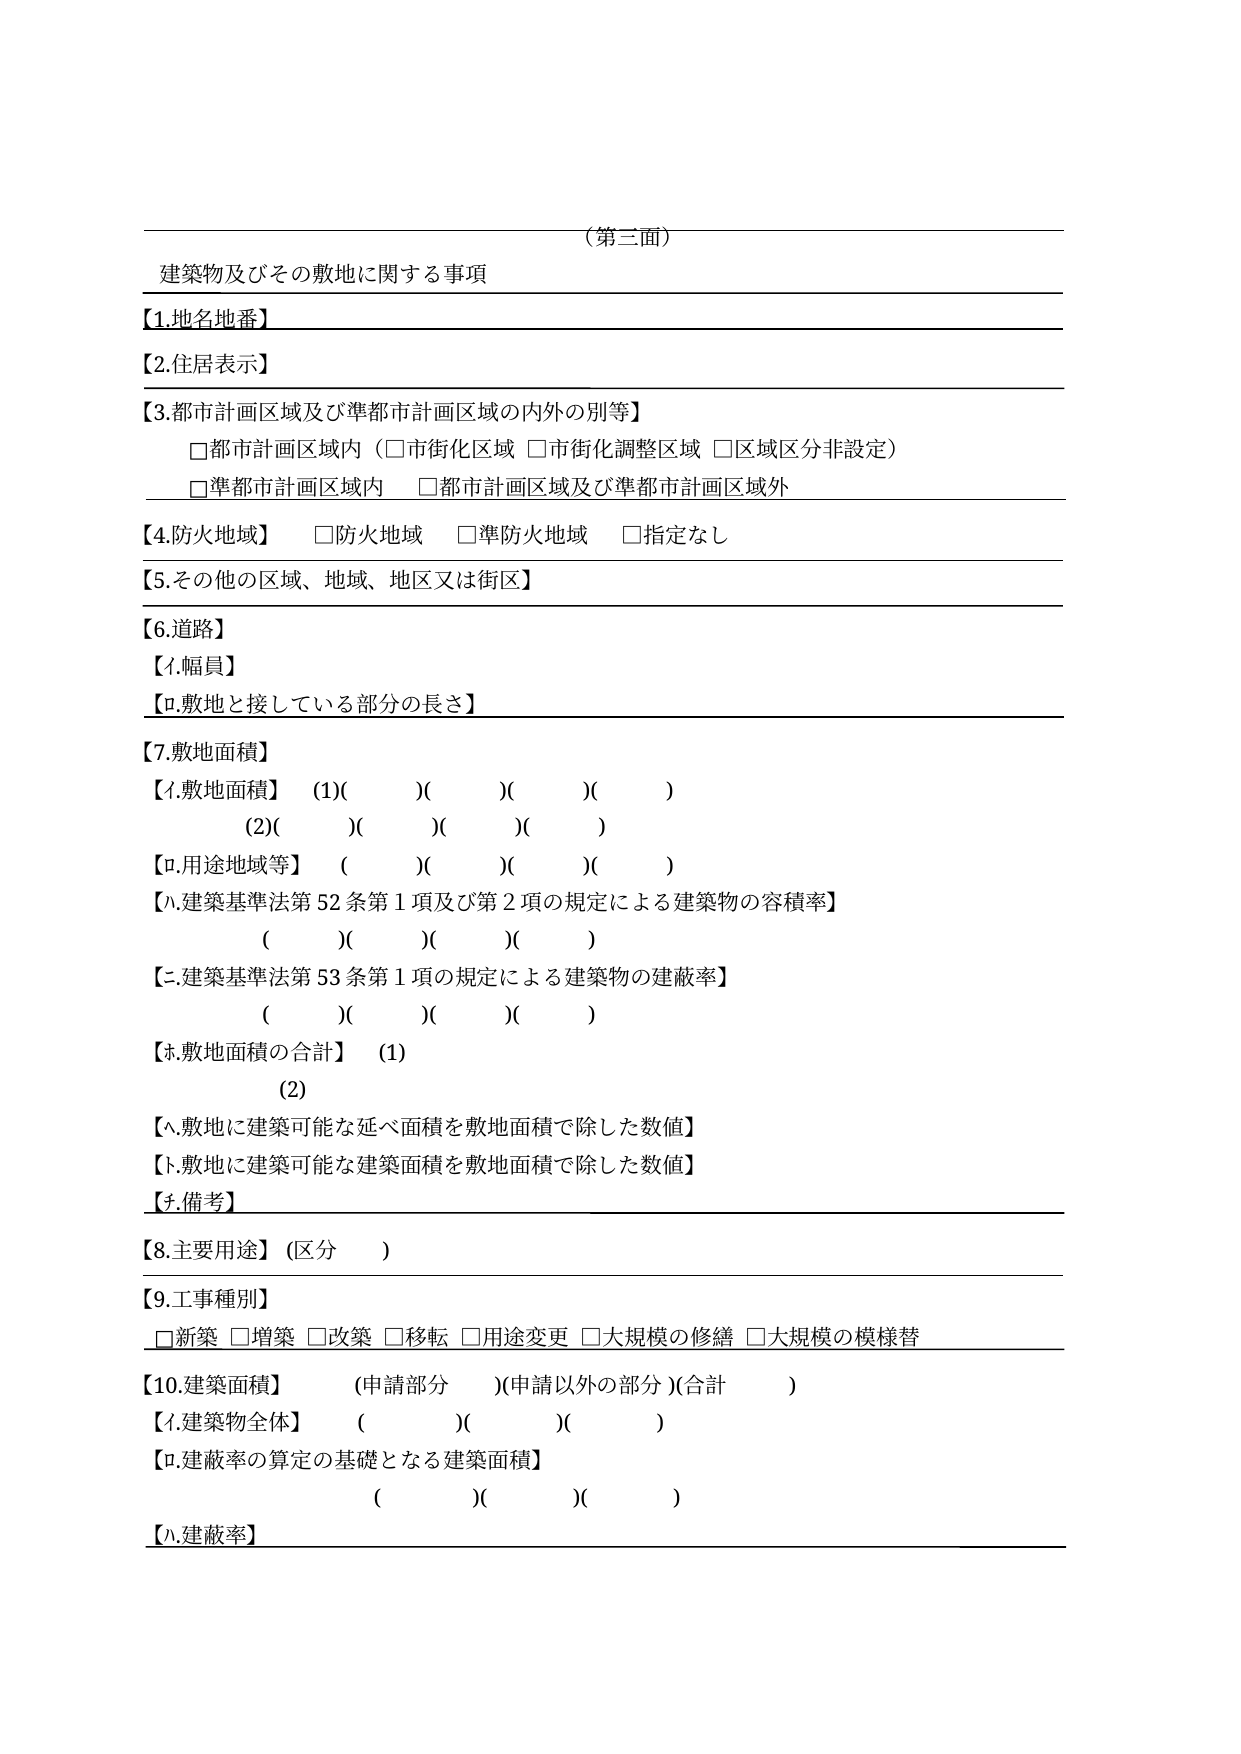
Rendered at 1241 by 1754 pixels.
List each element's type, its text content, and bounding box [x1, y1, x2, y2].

text 【3.都市計画区域及び準都市計画区域の内外の別等】 [131, 392, 1125, 430]
text 【4.防火地域】 □防火地域 □準防火地域 □指定なし [131, 516, 1125, 553]
text 【ﾊ.建築基準法第52条第１項及び第２項の規定による建築物の容積率】 [131, 882, 1125, 920]
text ( )( )( ) [131, 1478, 1125, 1515]
text 【ﾄ.敷地に建築可能な建築面積を敷地面積で除した数値】 [131, 1145, 1125, 1182]
text 【ﾍ.敷地に建築可能な延べ面積を敷地面積で除した数値】 [131, 1107, 1125, 1145]
text 【ｲ.敷地面積】 (1)( )( )( )( ) [131, 770, 1125, 807]
text 【5.その他の区域、地域、地区又は街区】 [131, 561, 1125, 598]
text 【ｲ.建築物全体】 ( )( )( ) [131, 1403, 1125, 1440]
text □準都市計画区域内 □都市計画区域及び準都市計画区域外 [131, 467, 1125, 505]
text 【1.地名地番】 [131, 299, 1125, 337]
text 【ﾁ.備考】 [131, 1182, 1125, 1220]
text 【ﾛ.敷地と接している部分の長さ】 [131, 684, 1125, 721]
text 【ﾊ.建蔽率】 [131, 1515, 1125, 1553]
text 【ﾎ.敷地面積の合計】 (1) [131, 1032, 1125, 1070]
text 建築物及びその敷地に関する事項 [131, 254, 1125, 292]
text 【8.主要用途】 (区分 ) [131, 1231, 1125, 1268]
text （第三面） [131, 217, 1125, 254]
text □新築 □増築 □改築 □移転 □用途変更 □大規模の修繕 □大規模の模様替 [131, 1317, 1125, 1354]
text 【10.建築面積】 (申請部分 )(申請以外の部分 )(合計 ) [131, 1365, 1125, 1403]
text (2) [131, 1070, 1125, 1107]
text 【2.住居表示】 [131, 344, 1125, 381]
text □都市計画区域内（□市街化区域 □市街化調整区域 □区域区分非設定） [131, 430, 1125, 467]
text 【7.敷地面積】 [131, 732, 1125, 770]
text ( )( )( )( ) [131, 995, 1125, 1032]
text 【9.工事種別】 [131, 1279, 1125, 1317]
text (2)( )( )( )( ) [131, 807, 1125, 845]
text 【ｲ.幅員】 [131, 646, 1125, 684]
text 【6.道路】 [131, 609, 1125, 646]
text ( )( )( )( ) [131, 920, 1125, 957]
text 【ﾛ.建蔽率の算定の基礎となる建築面積】 [131, 1440, 1125, 1478]
text 【ﾛ.用途地域等】 ( )( )( )( ) [131, 845, 1125, 882]
text 【ﾆ.建築基準法第53条第１項の規定による建築物の建蔽率】 [131, 957, 1125, 995]
